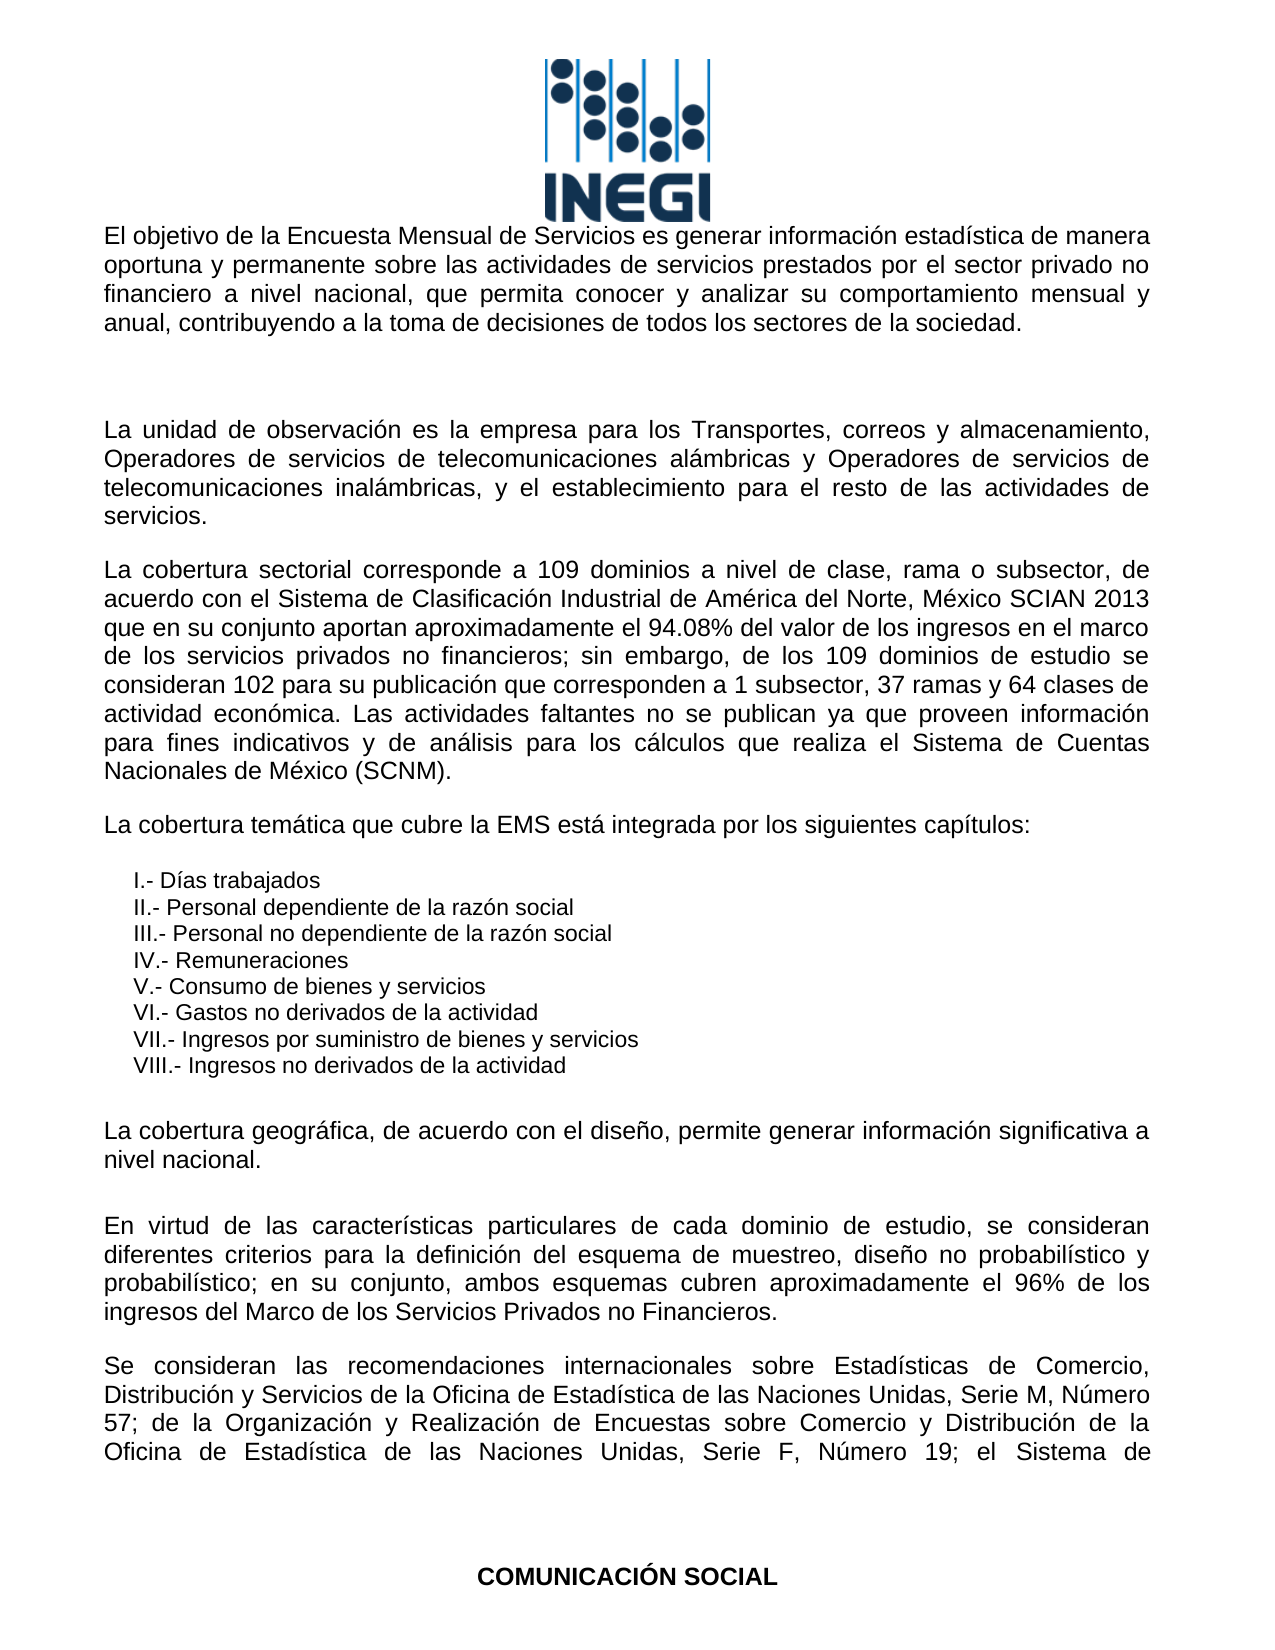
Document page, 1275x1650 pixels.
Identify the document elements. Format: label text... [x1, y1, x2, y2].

picture [545, 59, 711, 222]
text I.- Días trabajados [133, 867, 1152, 894]
text El objetivo de la Encuesta Mensual de Servicios es generar información estadística de manera oportuna y permanente sobre las actividades de servicios prestados por el sector privado no financiero a nivel nacional, que permita conocer y analizar su comportamiento mensual y anual, contribuyendo a la toma de decisiones de todos los sectores de la sociedad. [103, 221, 1152, 336]
text En virtud de las características particulares de cada dominio de estudio, se consideran diferentes criterios para la definición del esquema de muestreo, diseño no probabilístico y probabilístico; en su conjunto, ambos esquemas cubren aproximadamente el 96% de los ingresos del Marco de los Servicios Privados no Financieros. [103, 1211, 1152, 1326]
text V.- Consumo de bienes y servicios [133, 973, 1152, 999]
text VI.- Gastos no derivados de la actividad [133, 999, 1152, 1026]
text VII.- Ingresos por suministro de bienes y servicios [133, 1026, 1152, 1052]
text La unidad de observación es la empresa para los Transportes, correos y almacenamiento, Operadores de servicios de telecomunicaciones alámbricas y Operadores de servicios de telecomunicaciones inalámbricas, y el establecimiento para el resto de las actividades de servicios. [103, 415, 1152, 530]
text III.- Personal no dependiente de la razón social [133, 920, 1152, 947]
text La cobertura temática que cubre la EMS está integrada por los siguientes capítulos: [103, 810, 1152, 839]
text IV.- Remuneraciones [133, 947, 1152, 973]
text VIII.- Ingresos no derivados de la actividad [133, 1052, 1152, 1078]
text II.- Personal dependiente de la razón social [133, 894, 1152, 920]
text La cobertura sectorial corresponde a 109 dominios a nivel de clase, rama o subsector, de acuerdo con el Sistema de Clasificación Industrial de América del Norte, México SCIAN 2013 que en su conjunto aportan aproximadamente el 94.08% del valor de los ingresos en el marco de los servicios privados no financieros; sin embargo, de los 109 dominios de estudio se consideran 102 para su publicación que corresponden a 1 subsector, 37 ramas y 64 clases de actividad económica. Las actividades faltantes no se publican ya que proveen información para fines indicativos y de análisis para los cálculos que realiza el Sistema de Cuentas Nacionales de México (SCNM). [103, 555, 1152, 785]
text La cobertura geográfica, de acuerdo con el diseño, permite generar información significativa a nivel nacional. [103, 1116, 1152, 1173]
